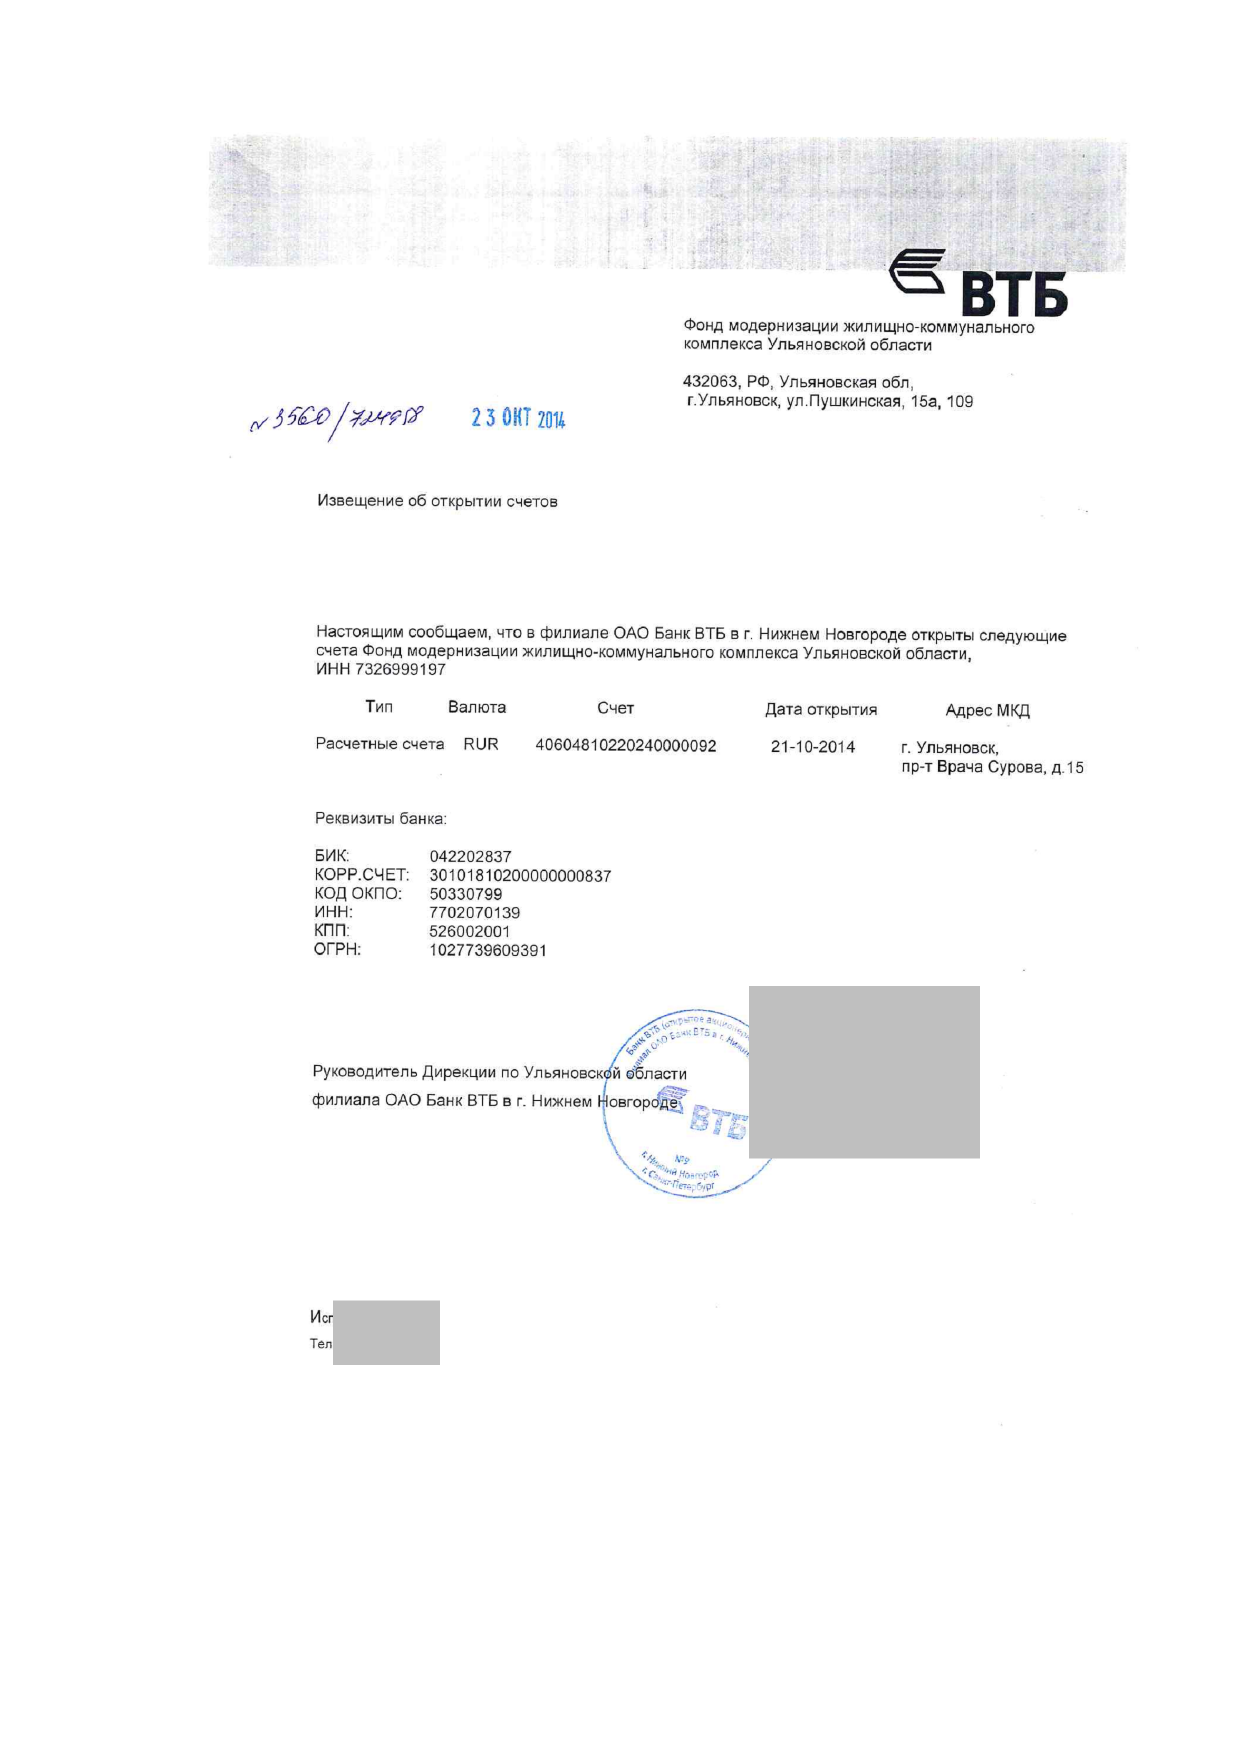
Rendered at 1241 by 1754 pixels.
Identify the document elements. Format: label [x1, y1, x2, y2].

picture [177, 118, 1152, 1497]
